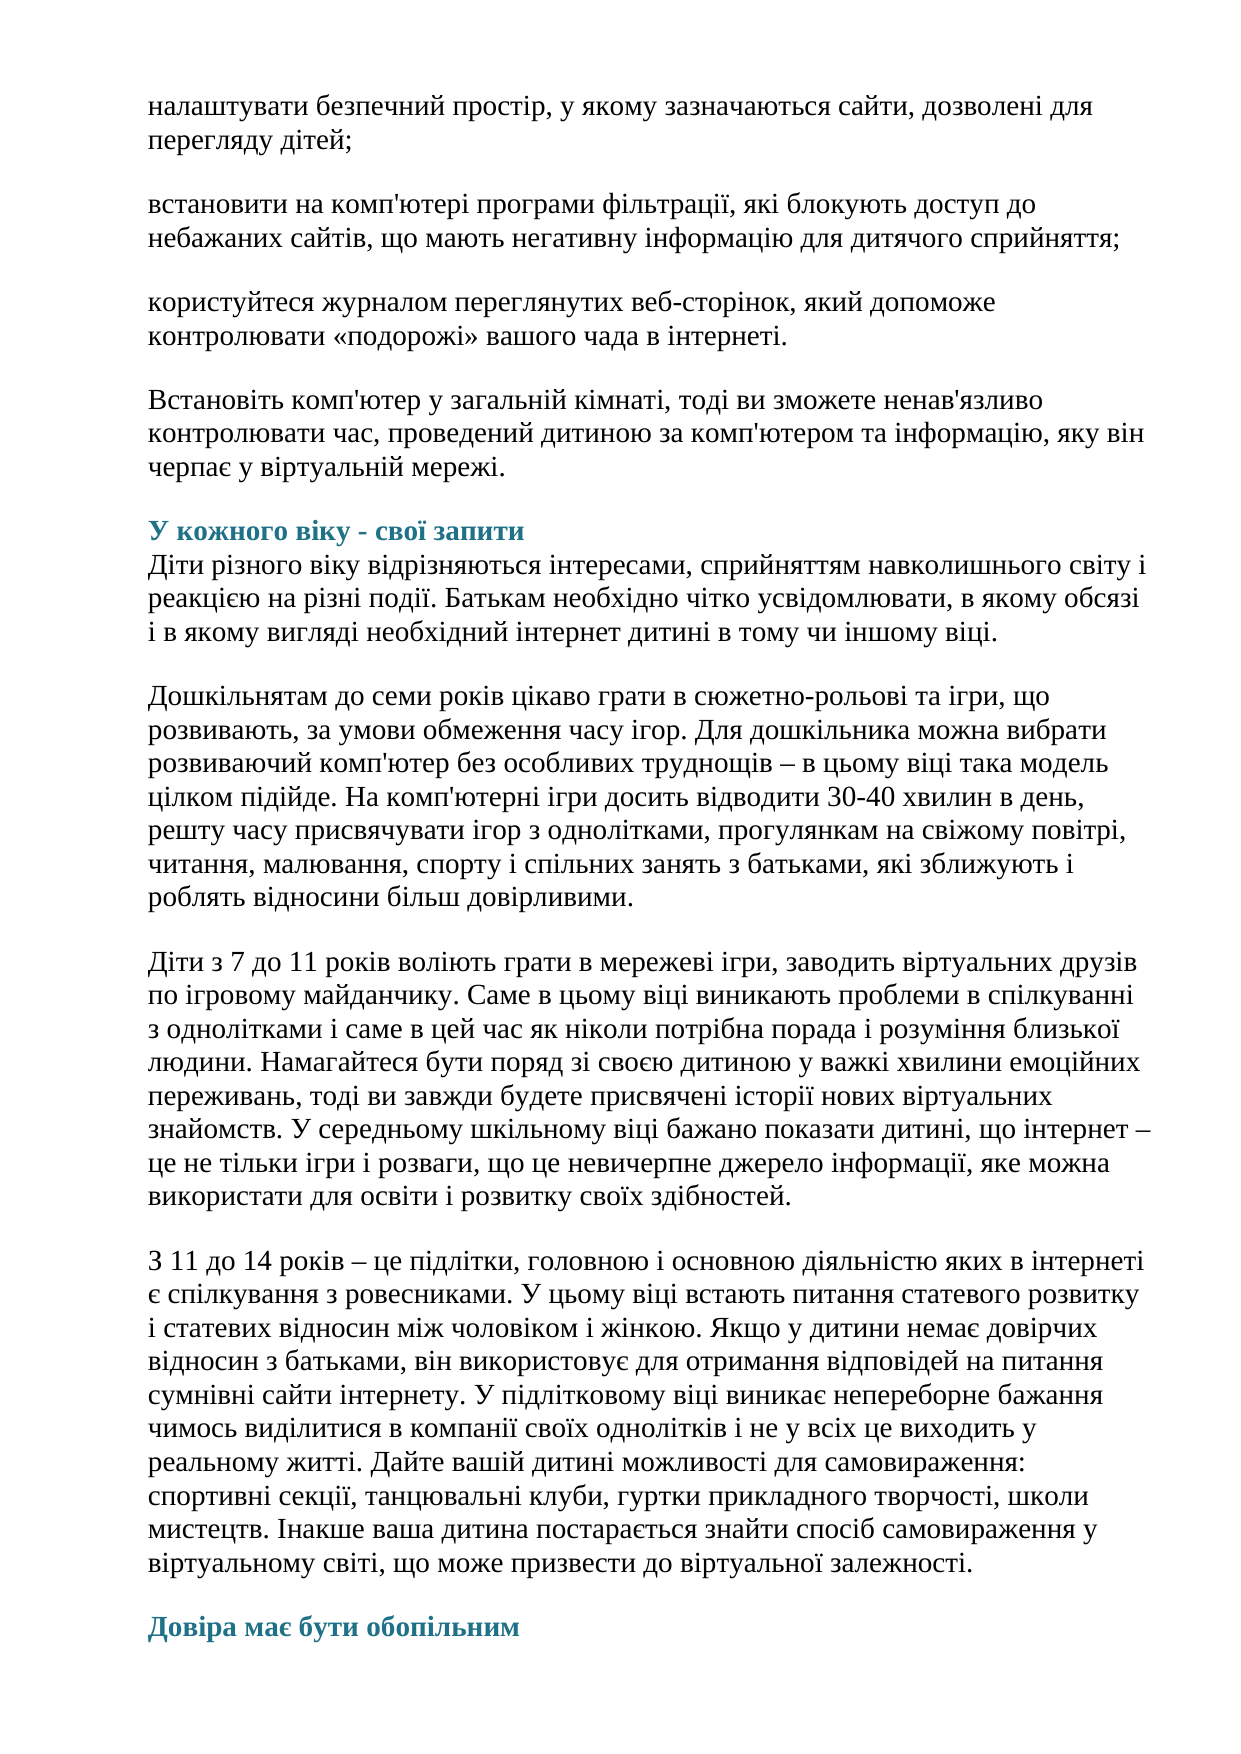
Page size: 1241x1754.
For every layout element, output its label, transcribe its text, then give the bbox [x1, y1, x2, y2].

text Встановіть комп'ютер у загальній кімнаті, тоді ви зможете ненав'язливо контролювати час, проведений дитиною за комп'ютером та інформацію, яку він черпає у віртуальній мережі. [148, 382, 1152, 483]
text встановити на комп'ютері програми фільтрації, які блокують доступ до небажаних сайтів, що мають негативну інформацію для дитячого сприйняття; [148, 186, 1152, 253]
text користуйтеся журналом переглянутих веб-сторінок, який допоможе контролювати «подорожі» вашого чада в інтернеті. [148, 284, 1152, 351]
text налаштувати безпечний простір, у якому зазначаються сайти, дозволені для перегляду дітей; [148, 88, 1152, 156]
text У кожного віку - свої запити [148, 513, 1152, 547]
text З 11 до 14 років – це підлітки, головною і основною діяльністю яких в інтернеті є спілкування з ровесниками. У цьому віці встають питання статевого розвитку і статевих відносин між чоловіком і жінкою. Якщо у дитини немає довірчих відносин з батьками, він використовує для отримання відповідей на питання сумнівні сайти інтернету. У підлітковому віці виникає непереборне бажання чимось виділитися в компанії своїх однолітків і не у всіх це виходить у реальному житті. Дайте вашій дитині можливості для самовираження: спортивні секції, танцювальні клуби, гуртки прикладного творчості, школи мистецтв. Інакше ваша дитина постарається знайти спосіб самовираження у віртуальному світі, що може призвести до віртуальної залежності. [148, 1243, 1152, 1578]
text Діти з 7 до 11 років воліють грати в мережеві ігри, заводить віртуальних друзів по ігровому майданчику. Саме в цьому віці виникають проблеми в спілкуванні з однолітками і саме в цей час як ніколи потрібна порада і розуміння близької людини. Намагайтеся бути поряд зі своєю дитиною у важкі хвилини емоційних переживань, тоді ви завжди будете присвячені історії нових віртуальних знайомств. У середньому шкільному віці бажано показати дитині, що інтернет – це не тільки ігри і розваги, що це невичерпне джерело інформації, яке можна використати для освіти і розвитку своїх здібностей. [148, 944, 1152, 1212]
text Довіра має бути обопільним [148, 1609, 1152, 1642]
text Дошкільнятам до семи років цікаво грати в сюжетно-рольові та ігри, що розвивають, за умови обмеження часу ігор. Для дошкільника можна вибрати розвиваючий комп'ютер без особливих труднощів – в цьому віці така модель цілком підійде. На комп'ютерні ігри досить відводити 30-40 хвилин в день, решту часу присвячувати ігор з однолітками, прогулянкам на свіжому повітрі, читання, малювання, спорту і спільних занять з батьками, які зближують і роблять відносини більш довірливими. [148, 678, 1152, 913]
text Діти різного віку відрізняються інтересами, сприйняттям навколишнього світу і реакцією на різні події. Батькам необхідно чітко усвідомлювати, в якому обсязі і в якому вигляді необхідний інтернет дитині в тому чи іншому віці. [148, 547, 1152, 647]
